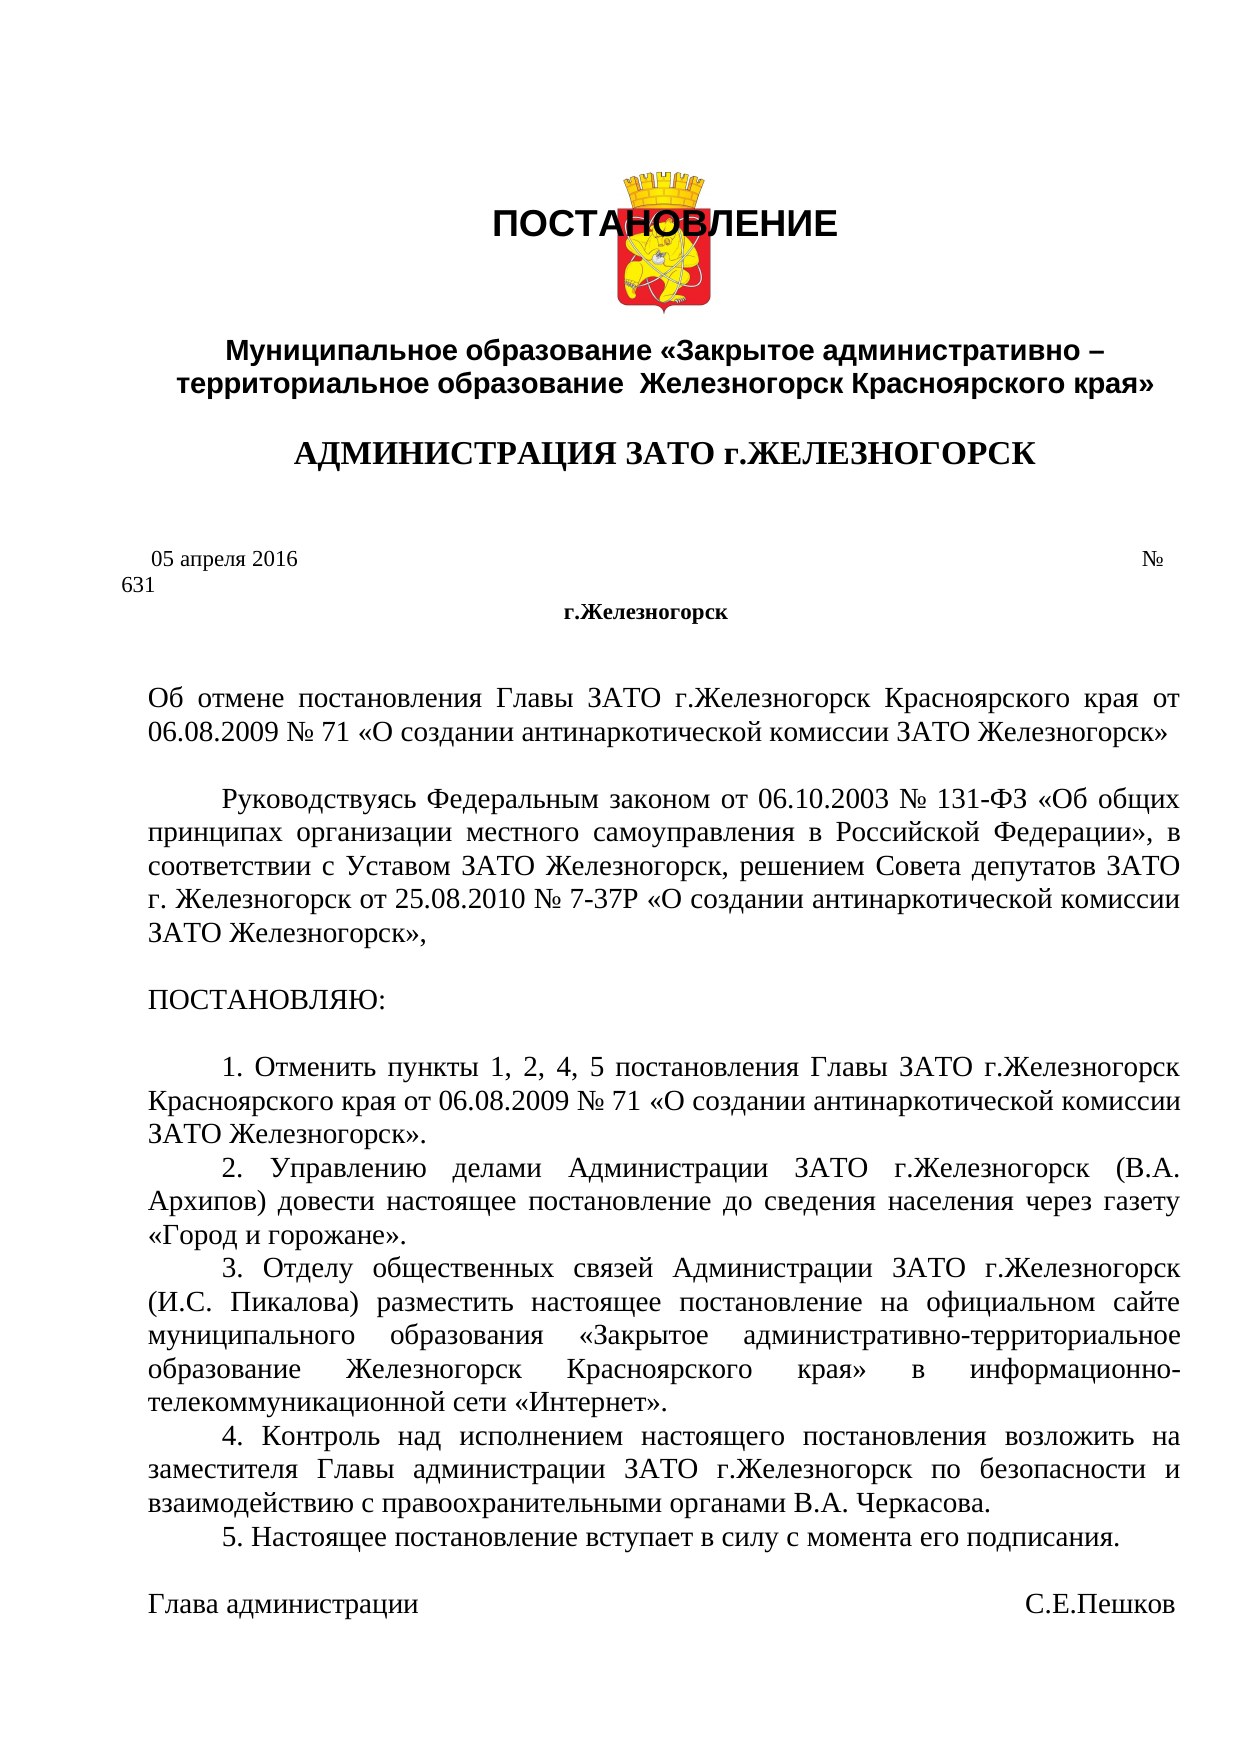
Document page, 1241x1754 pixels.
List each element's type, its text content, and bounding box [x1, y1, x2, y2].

text 05 апреля 2016 № 631 [121, 545, 1171, 598]
picture [613, 245, 716, 314]
text г.Железногорск [121, 598, 1171, 624]
text 5. Настоящее постановление вступает в силу с момента его подписания. [148, 1519, 1181, 1552]
subtitle АДМИНИСТРАЦИЯ ЗАТО г.ЖЕЛЕЗНОГОРСК [149, 433, 1180, 472]
title Об отмене постановления Главы ЗАТО г.Железногорск Красноярского края от 06.08.2009 № 71 «О создании антинаркотической комиссии ЗАТО Железногорск» [148, 680, 1181, 747]
text Глава администрации С.Е.Пешков [148, 1586, 1181, 1619]
text Руководствуясь Федеральным законом от 06.10.2003 № 131-ФЗ «Об общих принципах организации местного самоуправления в Российской Федерации», в соответствии с Уставом ЗАТО Железногорск, решением Совета депутатов ЗАТО г. Железногорск от 25.08.2010 № 7-37Р «О создании антинаркотической комиссии ЗАТО Железногорск», [148, 781, 1181, 949]
title 3. Отделу общественных связей Администрации ЗАТО г.Железногорск (И.С. Пикалова) разместить настоящее постановление на официальном сайте муниципального образования «Закрытое административно-территориальное образование Железногорск Красноярского края» в информационно-телекоммуникационной сети «Интернет». [148, 1251, 1181, 1418]
picture [613, 168, 716, 202]
text ПОСТАНОВЛЕНИЕ [149, 202, 1180, 245]
text 2. Управлению делами Администрации ЗАТО г.Железногорск (В.А. Архипов) довести настоящее постановление до сведения населения через газету «Город и горожане». [148, 1150, 1181, 1251]
text 4. Контроль над исполнением настоящего постановления возложить на заместителя Главы администрации ЗАТО г.Железногорск по безопасности и взаимодействию с правоохранительными органами В.А. Черкасова. [148, 1418, 1181, 1519]
text Муниципальное образование «Закрытое административно – территориальное образование Железногорск Красноярского края» [149, 333, 1180, 400]
title 1. Отменить пункты 1, 2, 4, 5 постановления Главы ЗАТО г.Железногорск Красноярского края от 06.08.2009 № 71 «О создании антинаркотической комиссии ЗАТО Железногорск». [148, 1049, 1181, 1150]
title ПОСТАНОВЛЯЮ: [148, 982, 1181, 1016]
